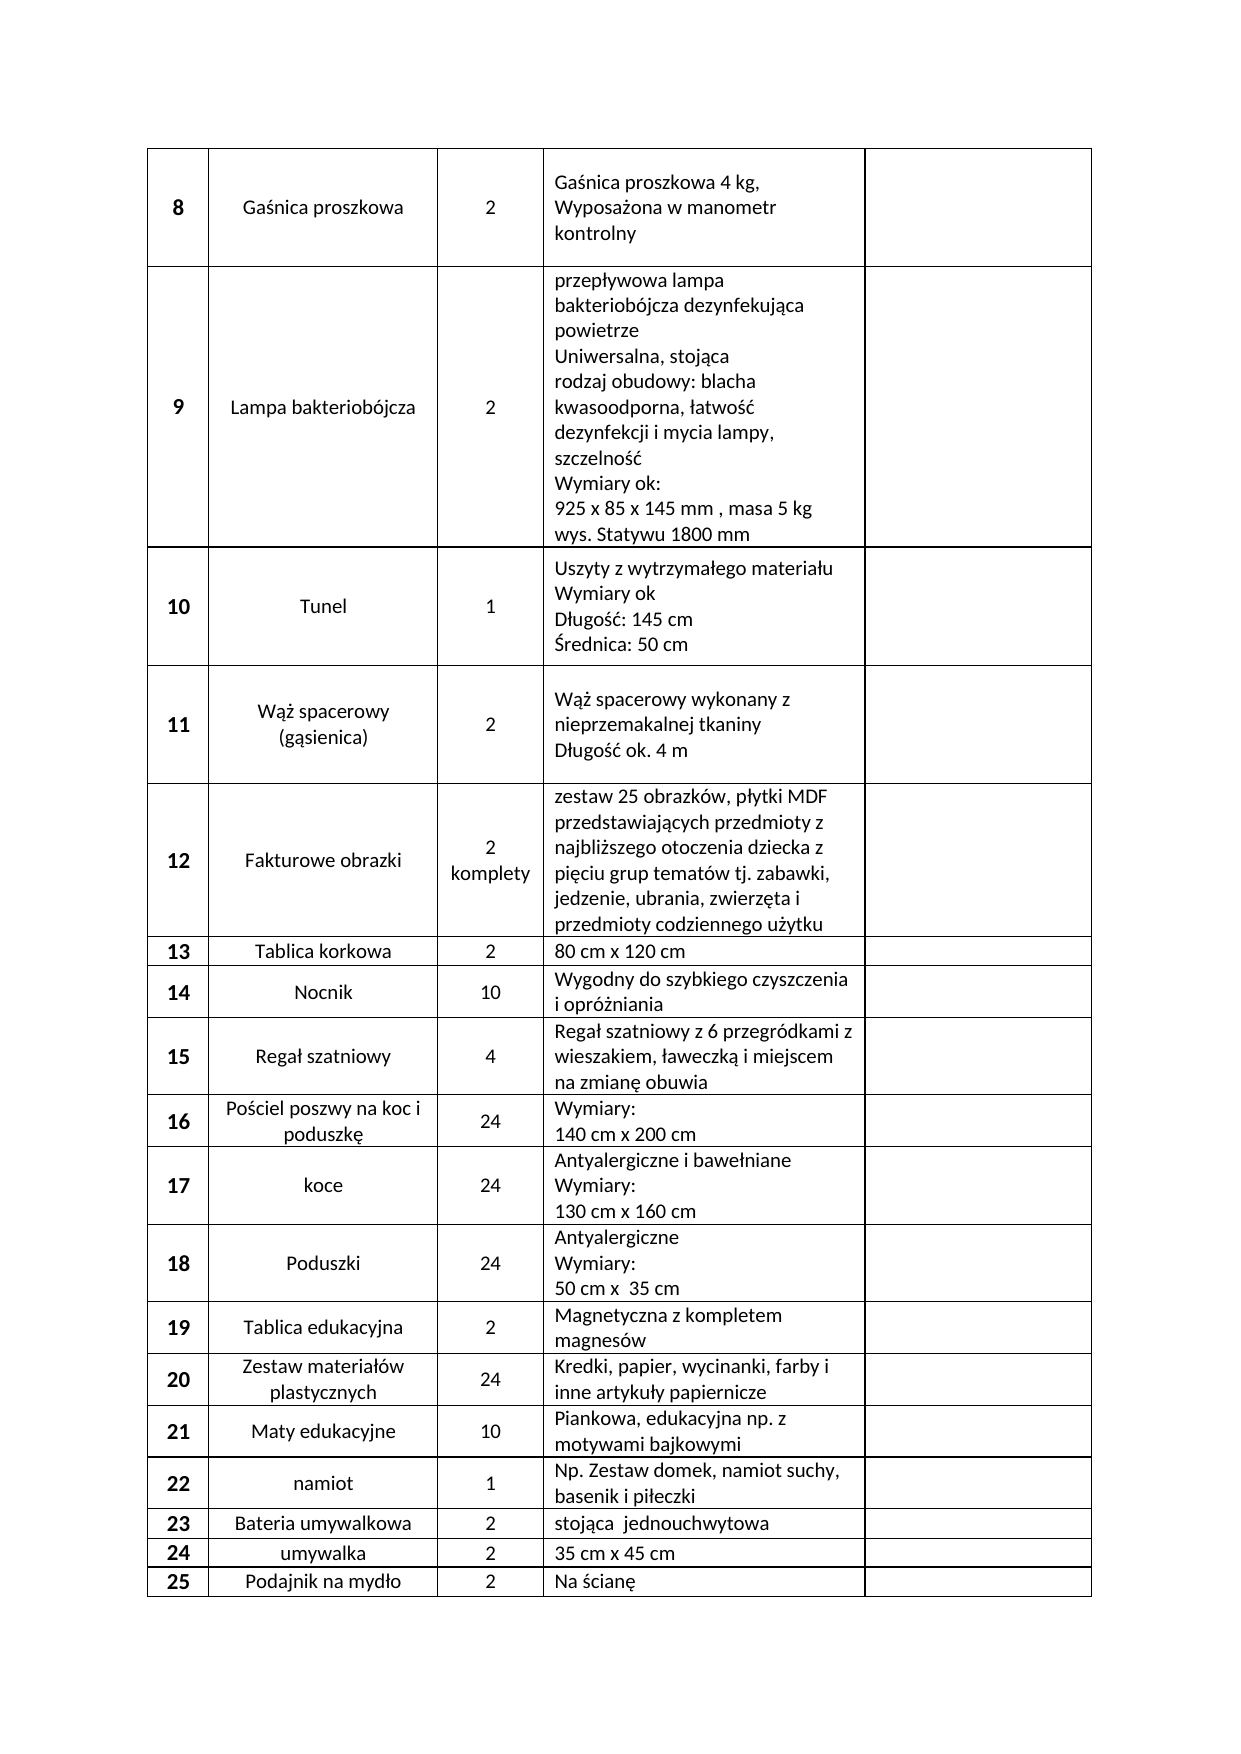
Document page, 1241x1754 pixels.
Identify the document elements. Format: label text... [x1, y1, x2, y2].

table_cell zestaw 25 obrazków, płytki MDF przedstawiających przedmioty z najbliższego otoczenia dziecka z pięciu grup tematów tj. zabawki, jedzenie, ubrania, zwierzęta i przedmioty codziennego użytku [544, 784, 864, 936]
table_cell [866, 784, 1091, 936]
table_cell Maty edukacyjne [209, 1406, 437, 1456]
table_cell 20 [148, 1354, 208, 1404]
table_cell namiot [209, 1458, 437, 1508]
table_cell [866, 1568, 1091, 1596]
table_cell Wąż spacerowy wykonany z nieprzemakalnej tkaniny Długość ok. 4 m [544, 666, 864, 783]
table_cell 12 [148, 784, 208, 936]
table_cell [866, 149, 1091, 266]
table_cell 21 [148, 1406, 208, 1456]
table_cell 24 [438, 1147, 543, 1223]
table_cell 23 [148, 1509, 208, 1537]
table_cell 2 [438, 1302, 543, 1353]
table_cell Wygodny do szybkiego czyszczenia i opróżniania [544, 966, 864, 1017]
table_cell [866, 1458, 1091, 1508]
table_cell 17 [148, 1147, 208, 1223]
table_cell przepływowa lampa bakteriobójcza dezynfekująca powietrze Uniwersalna, stojąca rodzaj obudowy: blacha kwasoodporna, łatwość dezynfekcji i mycia lampy, szczelność Wymiary ok: 925 x 85 x 145 mm , masa 5 kg wys. Statywu 1800 mm [544, 267, 864, 546]
table_cell [866, 1406, 1091, 1456]
table_cell [866, 1354, 1091, 1404]
table_cell [866, 548, 1091, 664]
table_cell koce [209, 1147, 437, 1223]
table_cell [866, 666, 1091, 783]
table_cell stojąca jednouchwytowa [544, 1509, 864, 1537]
table_cell 11 [148, 666, 208, 783]
table_cell Magnetyczna z kompletem magnesów [544, 1302, 864, 1353]
table_cell 2 [438, 1539, 543, 1566]
table_cell Podajnik na mydło [209, 1568, 437, 1596]
table_cell [866, 1539, 1091, 1566]
table_cell 2 [438, 1568, 543, 1596]
table_cell 1 [438, 1458, 543, 1508]
table_cell Regał szatniowy [209, 1018, 437, 1094]
table_cell [866, 1147, 1091, 1223]
table_cell Bateria umywalkowa [209, 1509, 437, 1537]
table_cell umywalka [209, 1539, 437, 1566]
table_cell 24 [438, 1095, 543, 1146]
table_cell 9 [148, 267, 208, 546]
table_cell [866, 1225, 1091, 1301]
table_cell Gaśnica proszkowa [209, 149, 437, 266]
table_cell 4 [438, 1018, 543, 1094]
table_cell [866, 1509, 1091, 1537]
table_cell Uszyty z wytrzymałego materiału Wymiary ok Długość: 145 cm Średnica: 50 cm [544, 548, 864, 664]
table_cell 2 [438, 1509, 543, 1537]
table_cell Tunel [209, 548, 437, 664]
table_cell 2 [438, 149, 543, 266]
table_cell Na ścianę [544, 1568, 864, 1596]
table_cell 13 [148, 937, 208, 965]
table_cell 80 cm x 120 cm [544, 937, 864, 965]
table_cell Tablica korkowa [209, 937, 437, 965]
table_cell 8 [148, 149, 208, 266]
table_cell Antyalergiczne i bawełniane Wymiary: 130 cm x 160 cm [544, 1147, 864, 1223]
table_cell Np. Zestaw domek, namiot suchy, basenik i piłeczki [544, 1458, 864, 1508]
table_cell 2 [438, 937, 543, 965]
table_cell 25 [148, 1568, 208, 1596]
table_cell 2 [438, 666, 543, 783]
table_cell Pościel poszwy na koc i poduszkę [209, 1095, 437, 1146]
table_cell Nocnik [209, 966, 437, 1017]
table_cell Gaśnica proszkowa 4 kg, Wyposażona w manometr kontrolny [544, 149, 864, 266]
table_cell [866, 1095, 1091, 1146]
table_cell Wąż spacerowy (gąsienica) [209, 666, 437, 783]
table_cell Lampa bakteriobójcza [209, 267, 437, 546]
table_cell Tablica edukacyjna [209, 1302, 437, 1353]
table_cell [866, 966, 1091, 1017]
table_cell Antyalergiczne Wymiary: 50 cm x 35 cm [544, 1225, 864, 1301]
table_cell 2 komplety [438, 784, 543, 936]
table_cell 19 [148, 1302, 208, 1353]
table_cell Fakturowe obrazki [209, 784, 437, 936]
table_cell 24 [438, 1354, 543, 1404]
table_cell 24 [438, 1225, 543, 1301]
table_cell 15 [148, 1018, 208, 1094]
table_cell Piankowa, edukacyjna np. z motywami bajkowymi [544, 1406, 864, 1456]
table_cell 1 [438, 548, 543, 664]
table_cell 10 [148, 548, 208, 664]
table_cell Poduszki [209, 1225, 437, 1301]
table_cell Regał szatniowy z 6 przegródkami z wieszakiem, ławeczką i miejscem na zmianę obuwia [544, 1018, 864, 1094]
table_cell 22 [148, 1458, 208, 1508]
table_cell [866, 1302, 1091, 1353]
table_cell [866, 1018, 1091, 1094]
table_cell 18 [148, 1225, 208, 1301]
table_cell 2 [438, 267, 543, 546]
table_cell 10 [438, 966, 543, 1017]
table_cell [866, 937, 1091, 965]
table_cell 14 [148, 966, 208, 1017]
table_cell 24 [148, 1539, 208, 1566]
table_cell 35 cm x 45 cm [544, 1539, 864, 1566]
table_cell Wymiary: 140 cm x 200 cm [544, 1095, 864, 1146]
table_cell [866, 267, 1091, 546]
table_cell 10 [438, 1406, 543, 1456]
table_cell Kredki, papier, wycinanki, farby i inne artykuły papiernicze [544, 1354, 864, 1404]
table_cell 16 [148, 1095, 208, 1146]
table_cell Zestaw materiałów plastycznych [209, 1354, 437, 1404]
